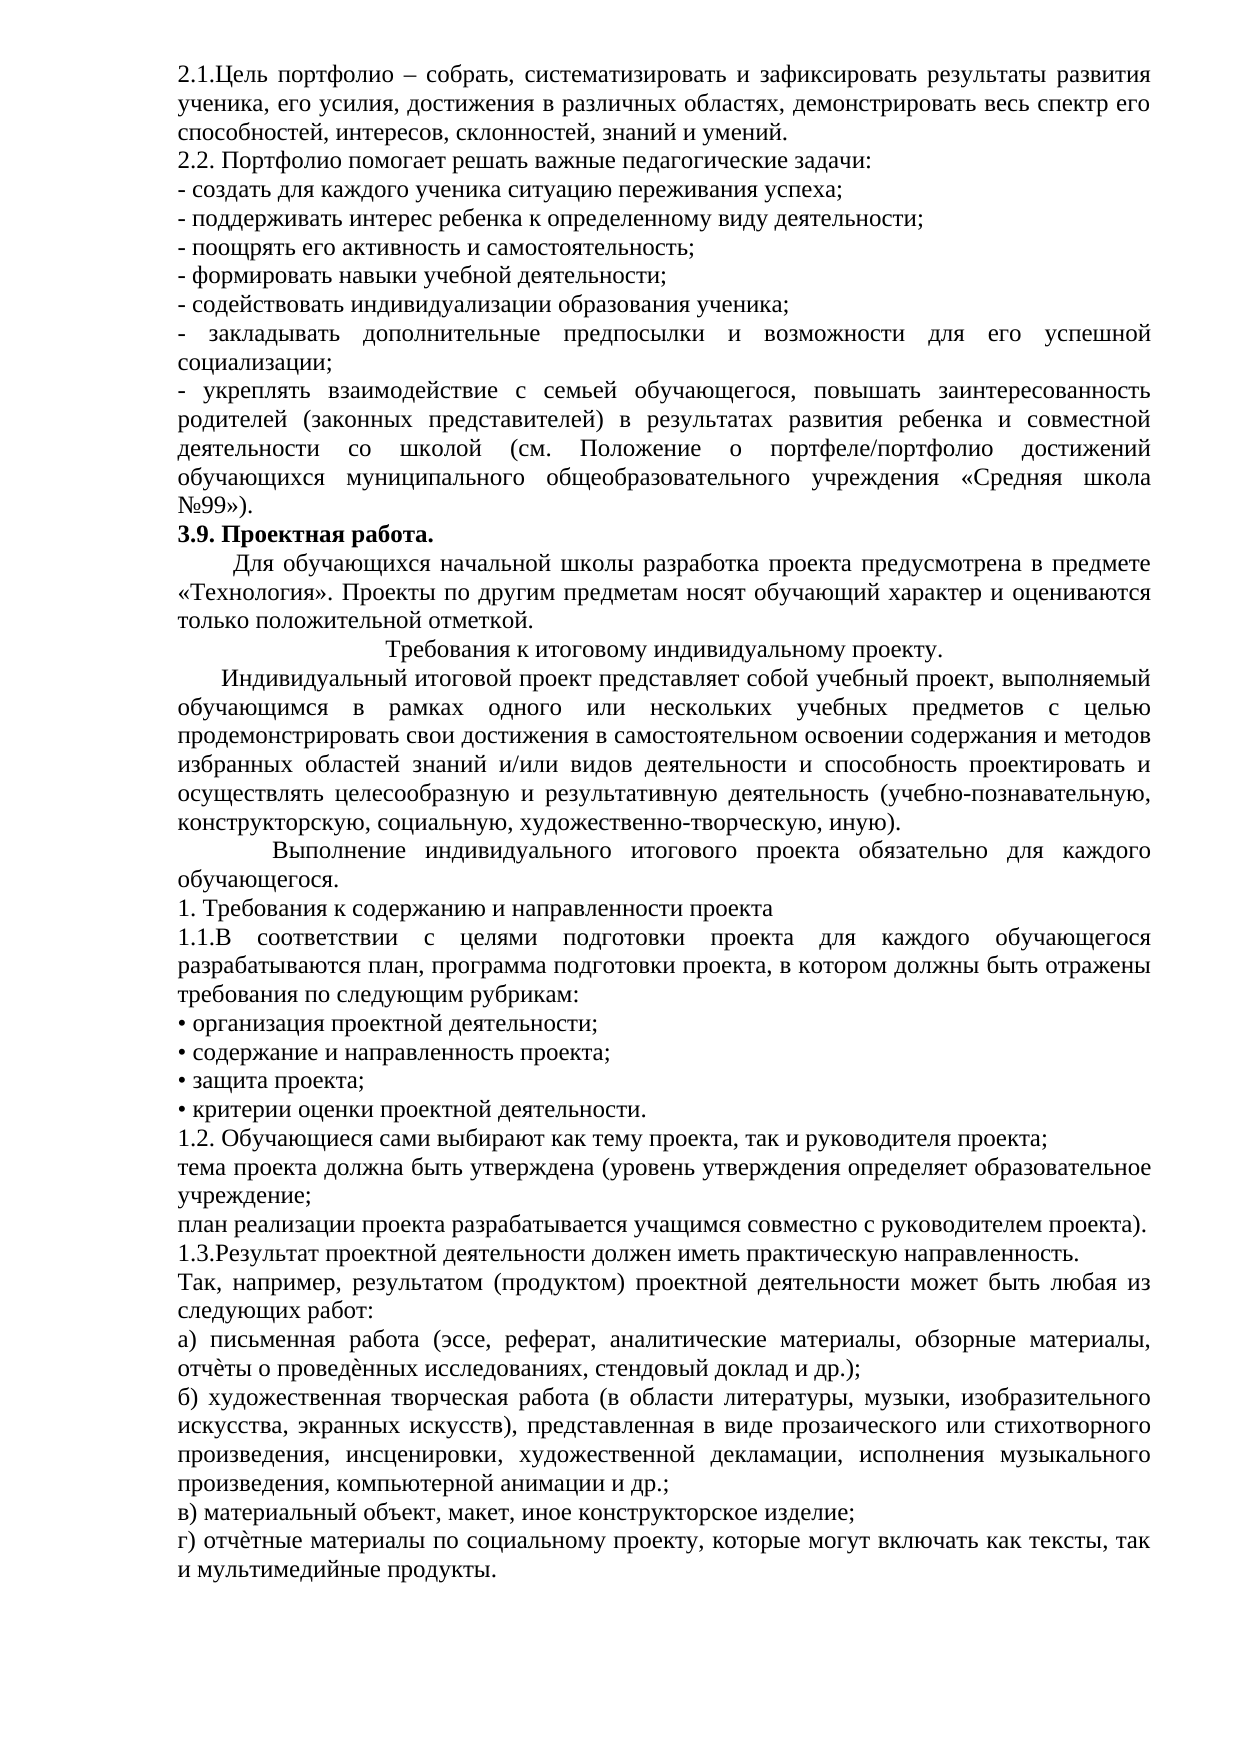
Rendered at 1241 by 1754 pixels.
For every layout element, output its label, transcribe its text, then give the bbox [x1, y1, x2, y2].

text Так, например, результатом (продуктом) проектной деятельности может быть любая из следующих работ: [177, 1267, 1152, 1324]
text 1.3.Результат проектной деятельности должен иметь практическую направленность. [177, 1238, 1152, 1267]
text - поддерживать интерес ребенка к определенному виду деятельности; [177, 203, 1152, 232]
text 1.1.В соответствии с целями подготовки проекта для каждого обучающегося разрабатываются план, программа подготовки проекта, в котором должны быть отражены требования по следующим рубрикам: [177, 922, 1152, 1008]
text 2.2. Портфолио помогает решать важные педагогические задачи: [177, 145, 1152, 174]
text г) отчѐтные материалы по социальному проекту, которые могут включать как тексты, так и мультимедийные продукты. [177, 1525, 1152, 1583]
text а) письменная работа (эссе, реферат, аналитические материалы, обзорные материалы, отчѐты о проведѐнных исследованиях, стендовый доклад и др.); [177, 1324, 1152, 1382]
text 3.9. Проектная работа. [177, 519, 1152, 548]
text - укреплять взаимодействие с семьей обучающегося, повышать заинтересованность родителей (законных представителей) в результатах развития ребенка и совместной деятельности со школой (см. Положение о портфеле/портфолио достижений обучающихся муниципального общеобразовательного учреждения «Средняя школа №99»). [177, 375, 1152, 519]
text • организация проектной деятельности; [177, 1008, 1152, 1037]
text Для обучающихся начальной школы разработка проекта предусмотрена в предмете «Технология». Проекты по другим предметам носят обучающий характер и оцениваются только положительной отметкой. [177, 548, 1152, 634]
text в) материальный объект, макет, иное конструкторское изделие; [177, 1497, 1152, 1525]
text - создать для каждого ученика ситуацию переживания успеха; [177, 174, 1152, 203]
text 1. Требования к содержанию и направленности проекта [177, 893, 1152, 922]
text 1.2. Обучающиеся сами выбирают как тему проекта, так и руководителя проекта; [177, 1123, 1152, 1152]
text Индивидуальный итоговой проект представляет собой учебный проект, выполняемый обучающимся в рамках одного или нескольких учебных предметов с целью продемонстрировать свои достижения в самостоятельном освоении содержания и методов избранных областей знаний и/или видов деятельности и способность проектировать и осуществлять целесообразную и результативную деятельность (учебно-познавательную, конструкторскую, социальную, художественно-творческую, иную). [177, 663, 1152, 835]
text план реализации проекта разрабатывается учащимся совместно с руководителем проекта). [177, 1209, 1152, 1238]
text Требования к итоговому индивидуальному проекту. [177, 634, 1152, 663]
text - поощрять его активность и самостоятельность; [177, 232, 1152, 260]
text 2.1.Цель портфолио – собрать, систематизировать и зафиксировать результаты развития ученика, его усилия, достижения в различных областях, демонстрировать весь спектр его способностей, интересов, склонностей, знаний и умений. [177, 59, 1152, 145]
text • защита проекта; [177, 1065, 1152, 1094]
text - содействовать индивидуализации образования ученика; [177, 289, 1152, 318]
text б) художественная творческая работа (в области литературы, музыки, изобразительного искусства, экранных искусств), представленная в виде прозаического или стихотворного произведения, инсценировки, художественной декламации, исполнения музыкального произведения, компьютерной анимации и др.; [177, 1382, 1152, 1497]
text Выполнение индивидуального итогового проекта обязательно для каждого обучающегося. [177, 835, 1152, 893]
text тема проекта должна быть утверждена (уровень утверждения определяет образовательное учреждение; [177, 1152, 1152, 1209]
text - закладывать дополнительные предпосылки и возможности для его успешной социализации; [177, 318, 1152, 375]
text • содержание и направленность проекта; [177, 1037, 1152, 1065]
text • критерии оценки проектной деятельности. [177, 1094, 1152, 1123]
text - формировать навыки учебной деятельности; [177, 260, 1152, 289]
